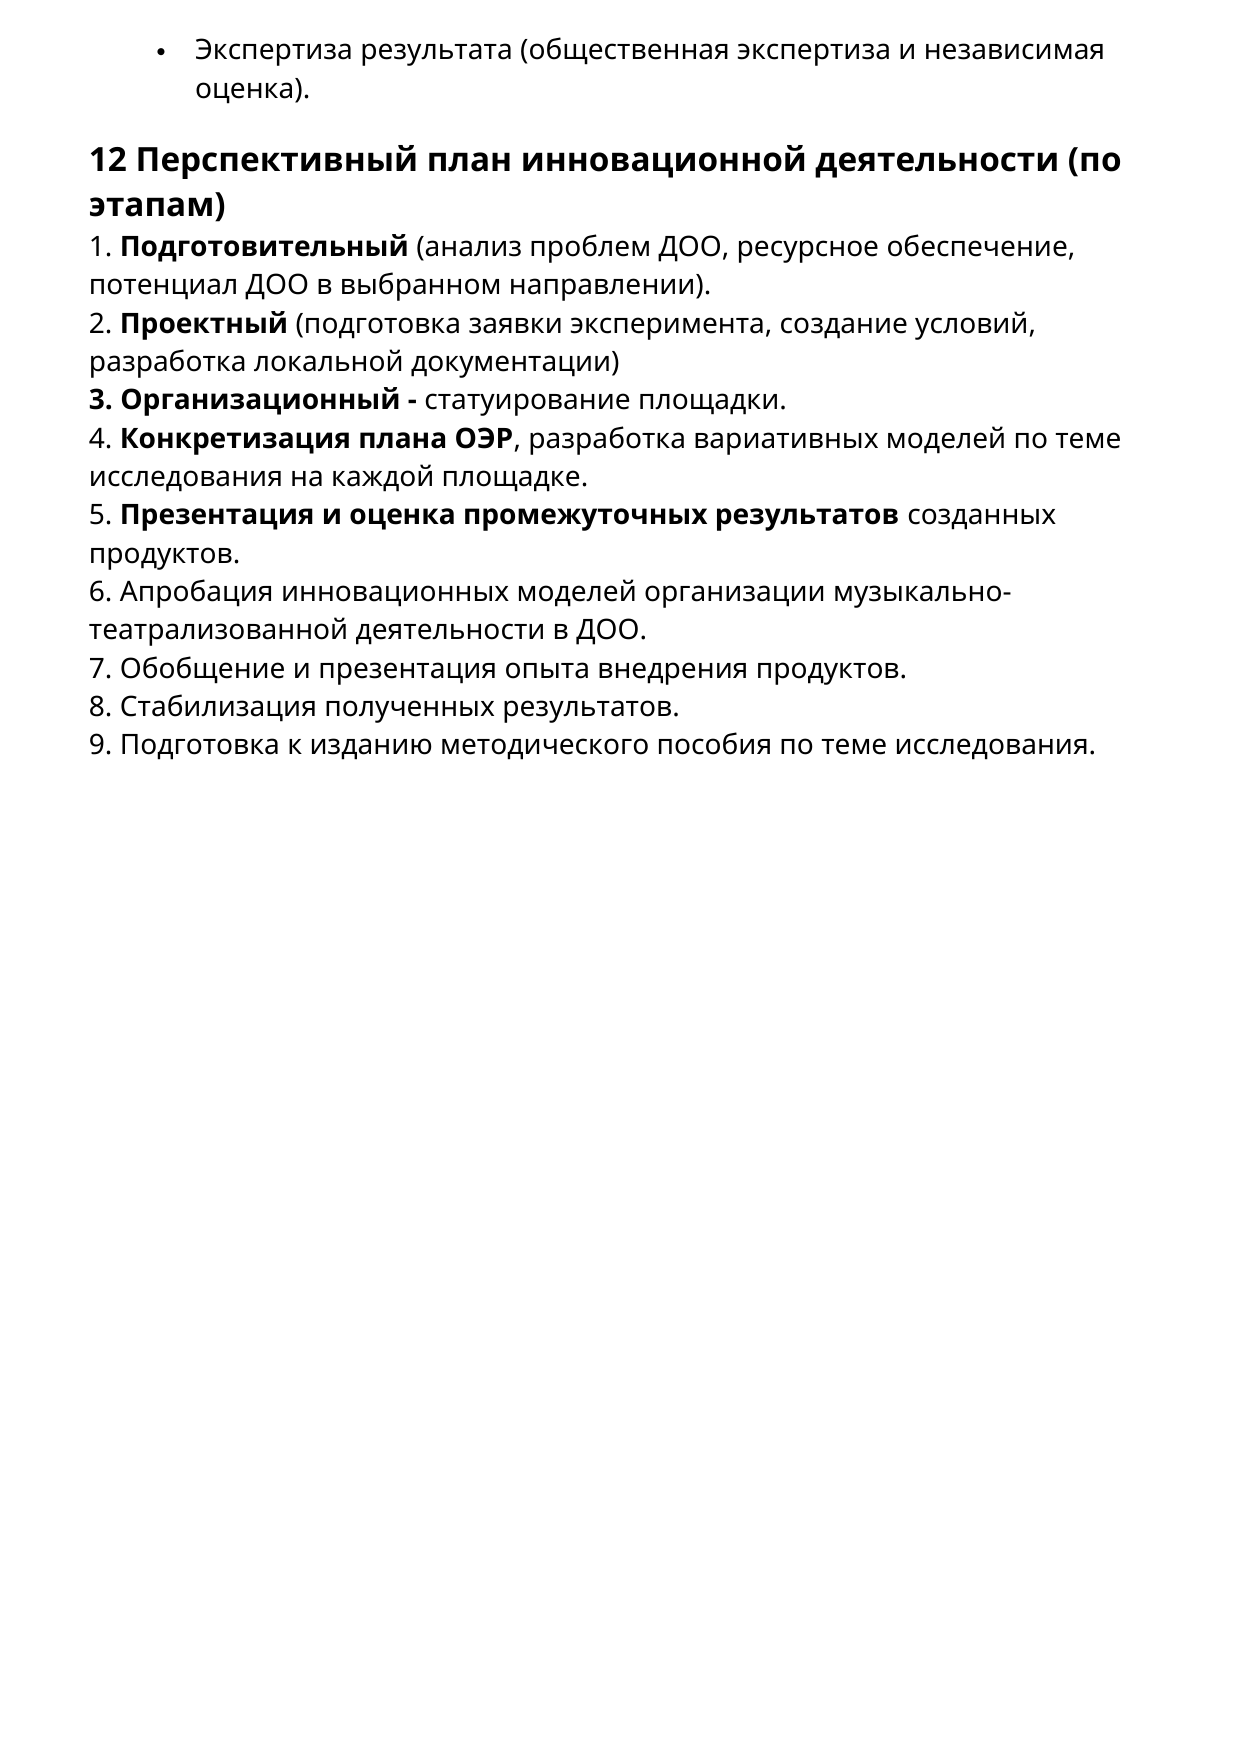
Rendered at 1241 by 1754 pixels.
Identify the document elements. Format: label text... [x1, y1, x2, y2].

list Экспертиза результата (общественная экспертиза и независимая оценка). [157, 29, 1152, 106]
text 12 Перспективный план инновационной деятельности (по этапам) [89, 135, 1152, 226]
text 1. Подготовительный (анализ проблем ДОО, ресурсное обеспечение, потенциал ДОО в выбранном направлении). 2. Проектный (подготовка заявки эксперимента, создание условий, разработка локальной документации) 3. Организационный - статуирование площадки. 4. Конкретизация плана ОЭР, разработка вариативных моделей по теме исследования на каждой площадке. 5. Презентация и оценка промежуточных результатов созданных продуктов. 6. Апробация инновационных моделей организации музыкально-театрализованной деятельности в ДОО. 7. Обобщение и презентация опыта внедрения продуктов. 8. Стабилизация полученных результатов. 9. Подготовка к изданию методического пособия по теме исследования. [89, 226, 1152, 763]
